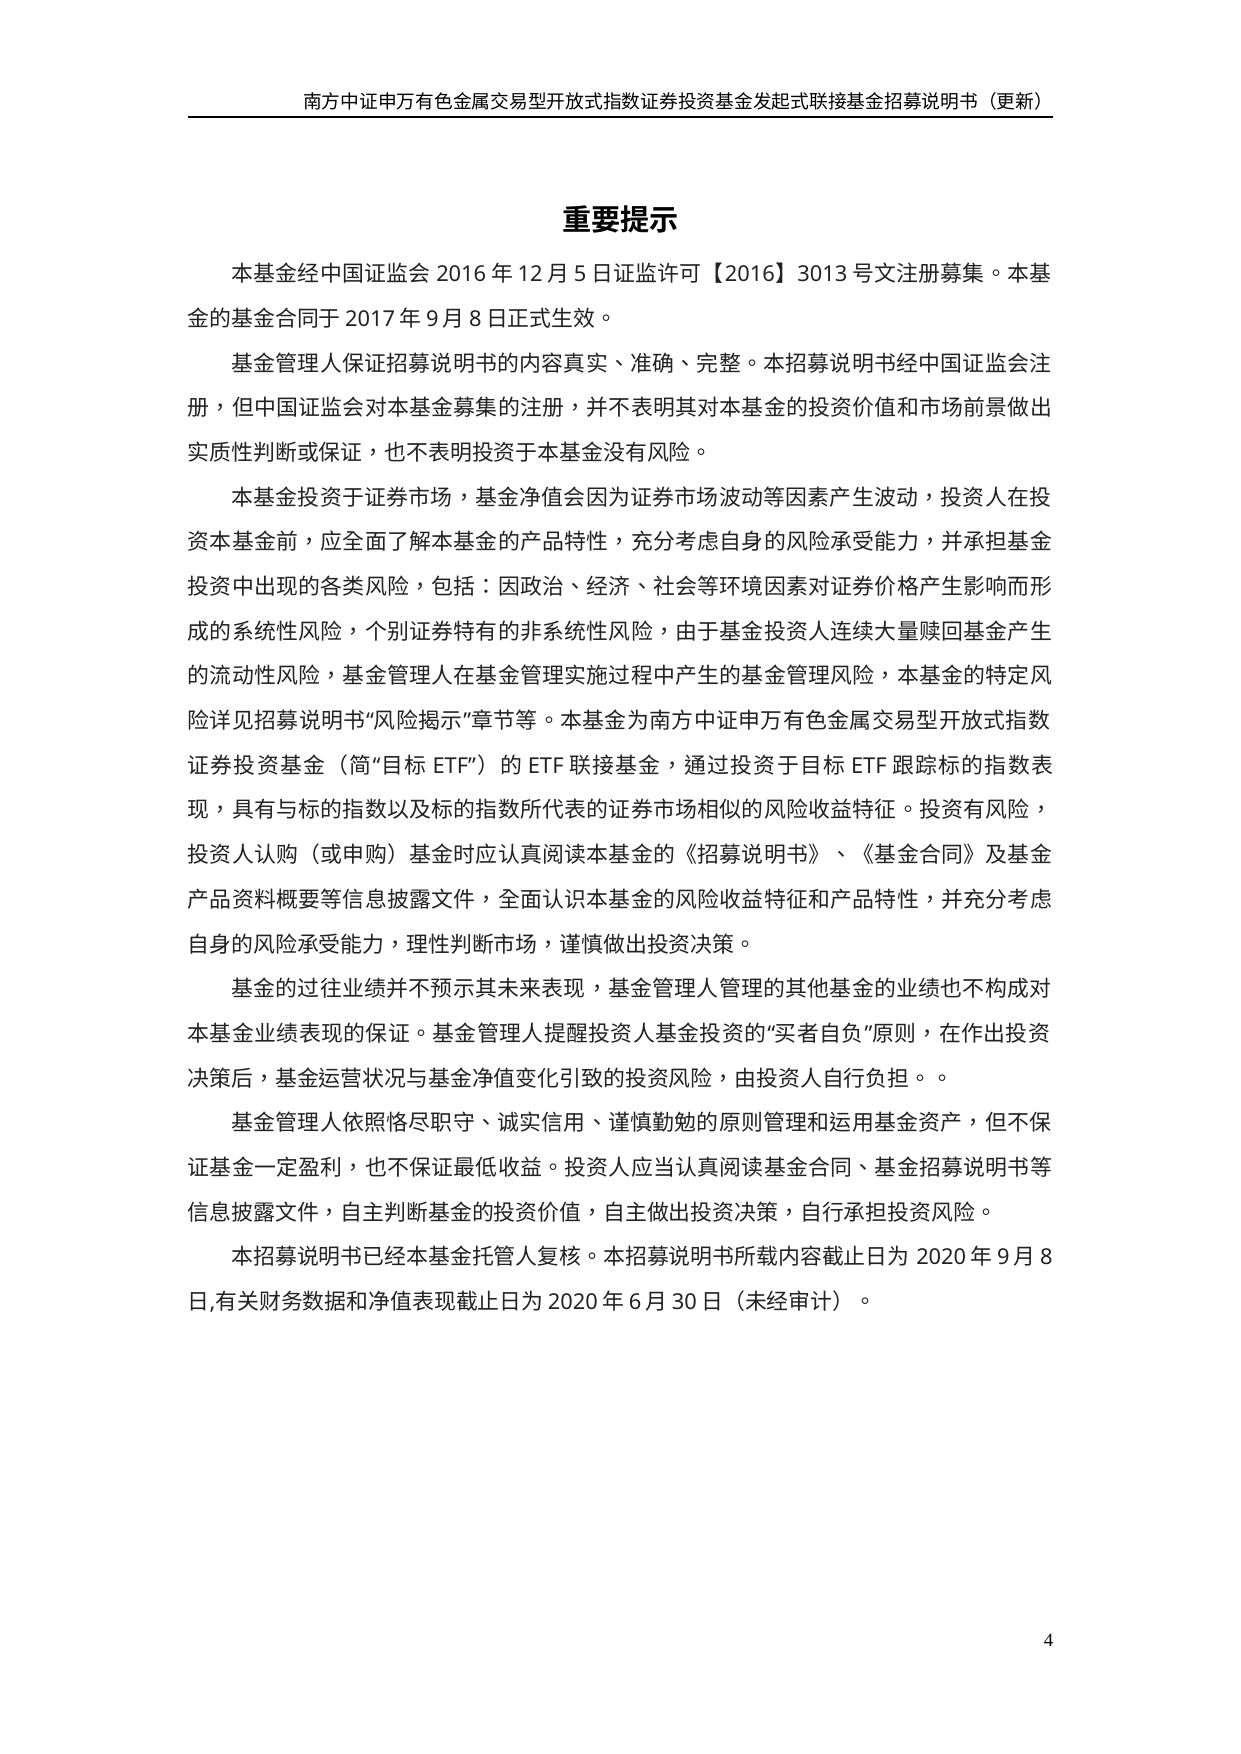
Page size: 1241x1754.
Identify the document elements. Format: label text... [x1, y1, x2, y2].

text 重要提示 [187, 187, 1053, 252]
text 本招募说明书已经本基金托管人复核。本招募说明书所载内容截止日为2020年9月8日,有关财务数据和净值表现截止日为2020年6月30日（未经审计）。 [187, 1241, 1053, 1316]
text 本基金投资于证券市场，基金净值会因为证券市场波动等因素产生波动，投资人在投资本基金前，应全面了解本基金的产品特性，充分考虑自身的风险承受能力，并承担基金投资中出现的各类风险，包括：因政治、经济、社会等环境因素对证券价格产生影响而形成的系统性风险，个别证券特有的非系统性风险，由于基金投资人连续大量赎回基金产生的流动性风险，基金管理人在基金管理实施过程中产生的基金管理风险，本基金的特定风险详见招募说明书“风险揭示”章节等。本基金为南方中证申万有色金属交易型开放式指数证券投资基金（简“目标ETF”）的ETF联接基金，通过投资于目标ETF跟踪标的指数表现，具有与标的指数以及标的指数所代表的证券市场相似的风险收益特征。投资有风险，投资人认购（或申购）基金时应认真阅读本基金的《招募说明书》、《基金合同》及基金产品资料概要等信息披露文件，全面认识本基金的风险收益特征和产品特性，并充分考虑自身的风险承受能力，理性判断市场，谨慎做出投资决策。 [187, 482, 1053, 958]
text 基金管理人保证招募说明书的内容真实、准确、完整。本招募说明书经中国证监会注册，但中国证监会对本基金募集的注册，并不表明其对本基金的投资价值和市场前景做出实质性判断或保证，也不表明投资于本基金没有风险。 [187, 348, 1053, 467]
text 本基金经中国证监会2016年12月5日证监许可【2016】3013号文注册募集。本基金的基金合同于2017年9月8日正式生效。 [187, 258, 1053, 333]
text 基金的过往业绩并不预示其未来表现，基金管理人管理的其他基金的业绩也不构成对本基金业绩表现的保证。基金管理人提醒投资人基金投资的“买者自负”原则，在作出投资决策后，基金运营状况与基金净值变化引致的投资风险，由投资人自行负担。。 [187, 973, 1053, 1092]
text 基金管理人依照恪尽职守、诚实信用、谨慎勤勉的原则管理和运用基金资产，但不保证基金一定盈利，也不保证最低收益。投资人应当认真阅读基金合同、基金招募说明书等信息披露文件，自主判断基金的投资价值，自主做出投资决策，自行承担投资风险。 [187, 1107, 1053, 1226]
